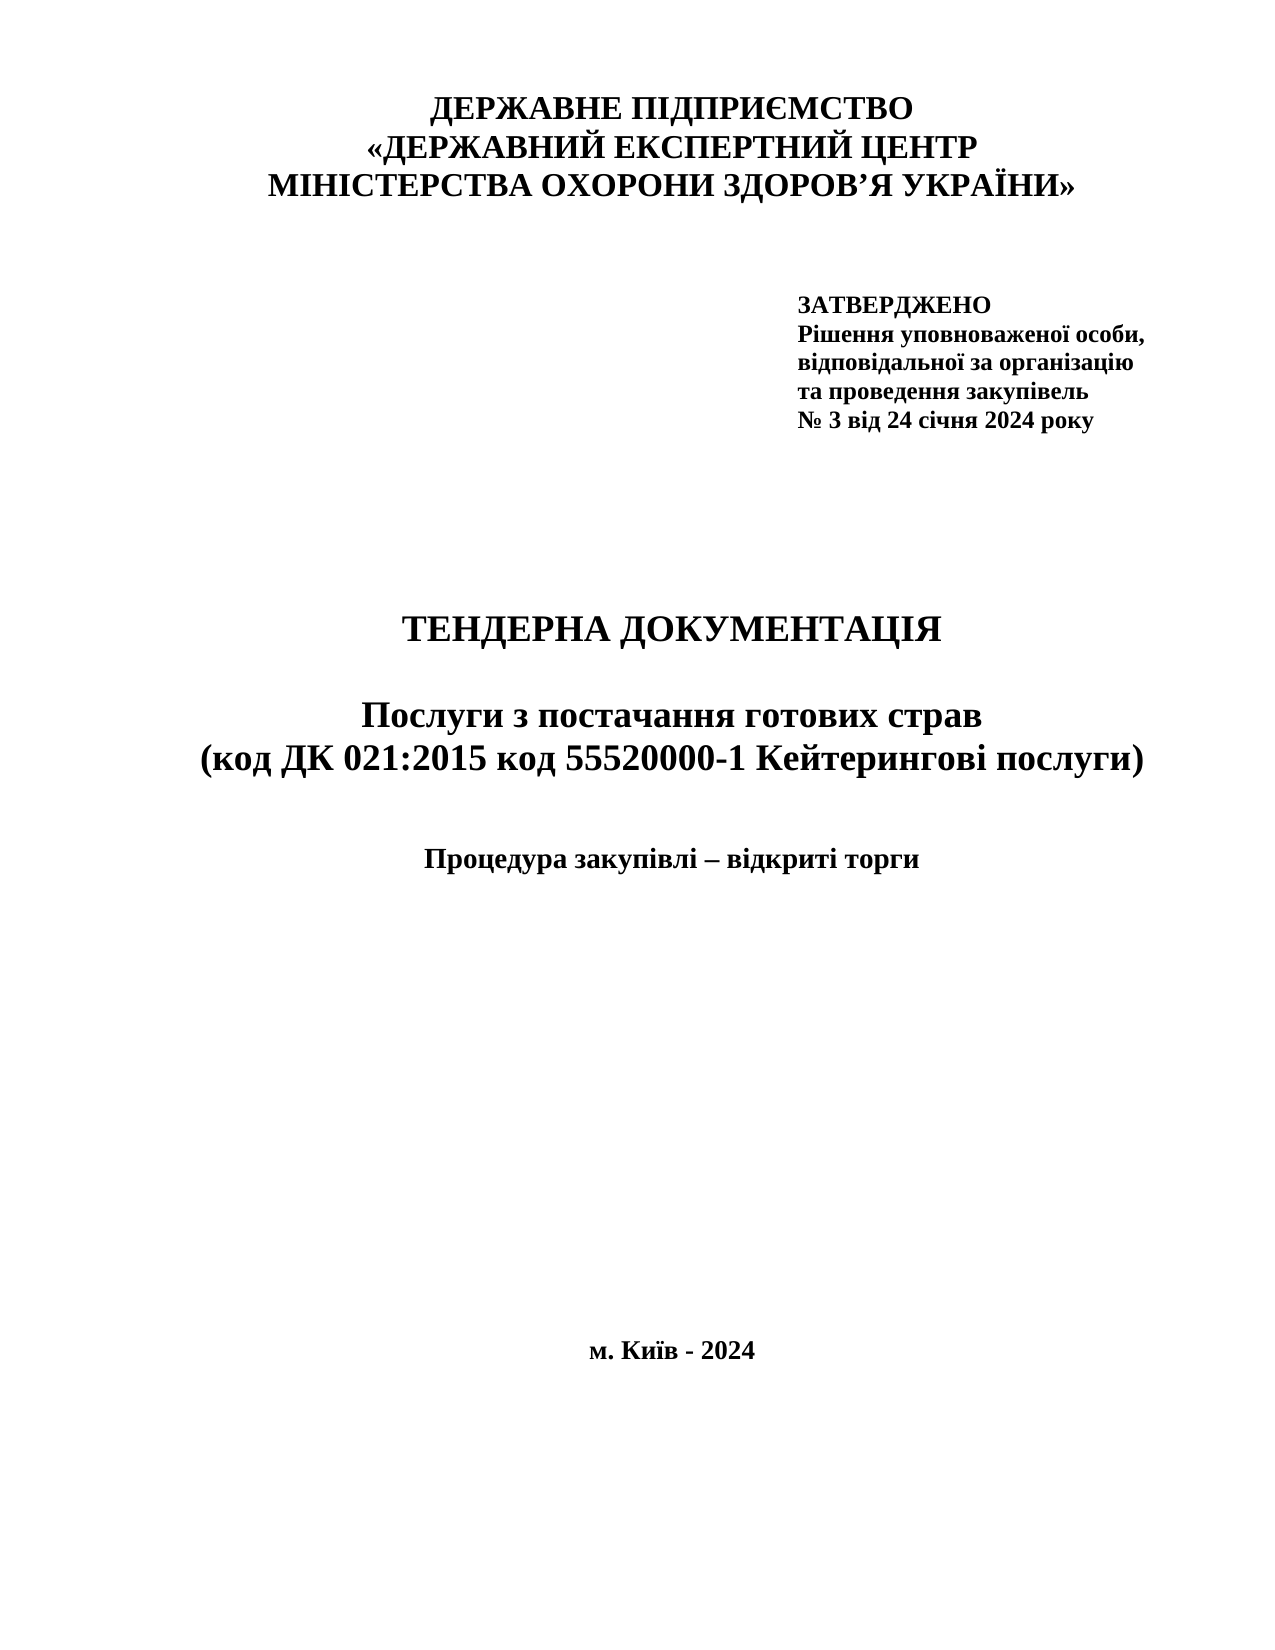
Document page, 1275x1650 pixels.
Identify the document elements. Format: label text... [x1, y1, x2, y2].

text МІНІСТЕРСТВА ОХОРОНИ ЗДОРОВ’Я УКРАЇНИ» [118, 165, 1226, 204]
text ТЕНДЕРНА ДОКУМЕНТАЦІЯ [118, 606, 1226, 649]
text «ДЕРЖАВНИЙ ЕКСПЕРТНИЙ ЦЕНТР [118, 127, 1226, 165]
text Послуги з постачання готових страв [118, 692, 1226, 736]
text та проведення закупівель [797, 376, 1226, 405]
text (код ДК 021:2015 код 55520000-1 Кейтерингові послуги) [118, 736, 1226, 779]
text ЗАТВЕРДЖЕНО [797, 290, 1226, 319]
text відповідальної за організацію [797, 347, 1226, 376]
text Рішення уповноваженої особи, [797, 319, 1226, 347]
text № 3 від 24 січня 2024 року [797, 405, 1226, 434]
text м. Київ - 2024 [118, 1334, 1226, 1366]
text ДЕРЖАВНЕ ПІДПРИЄМСТВО [118, 89, 1226, 127]
text Процедура закупівлі – відкриті торги [118, 841, 1226, 874]
